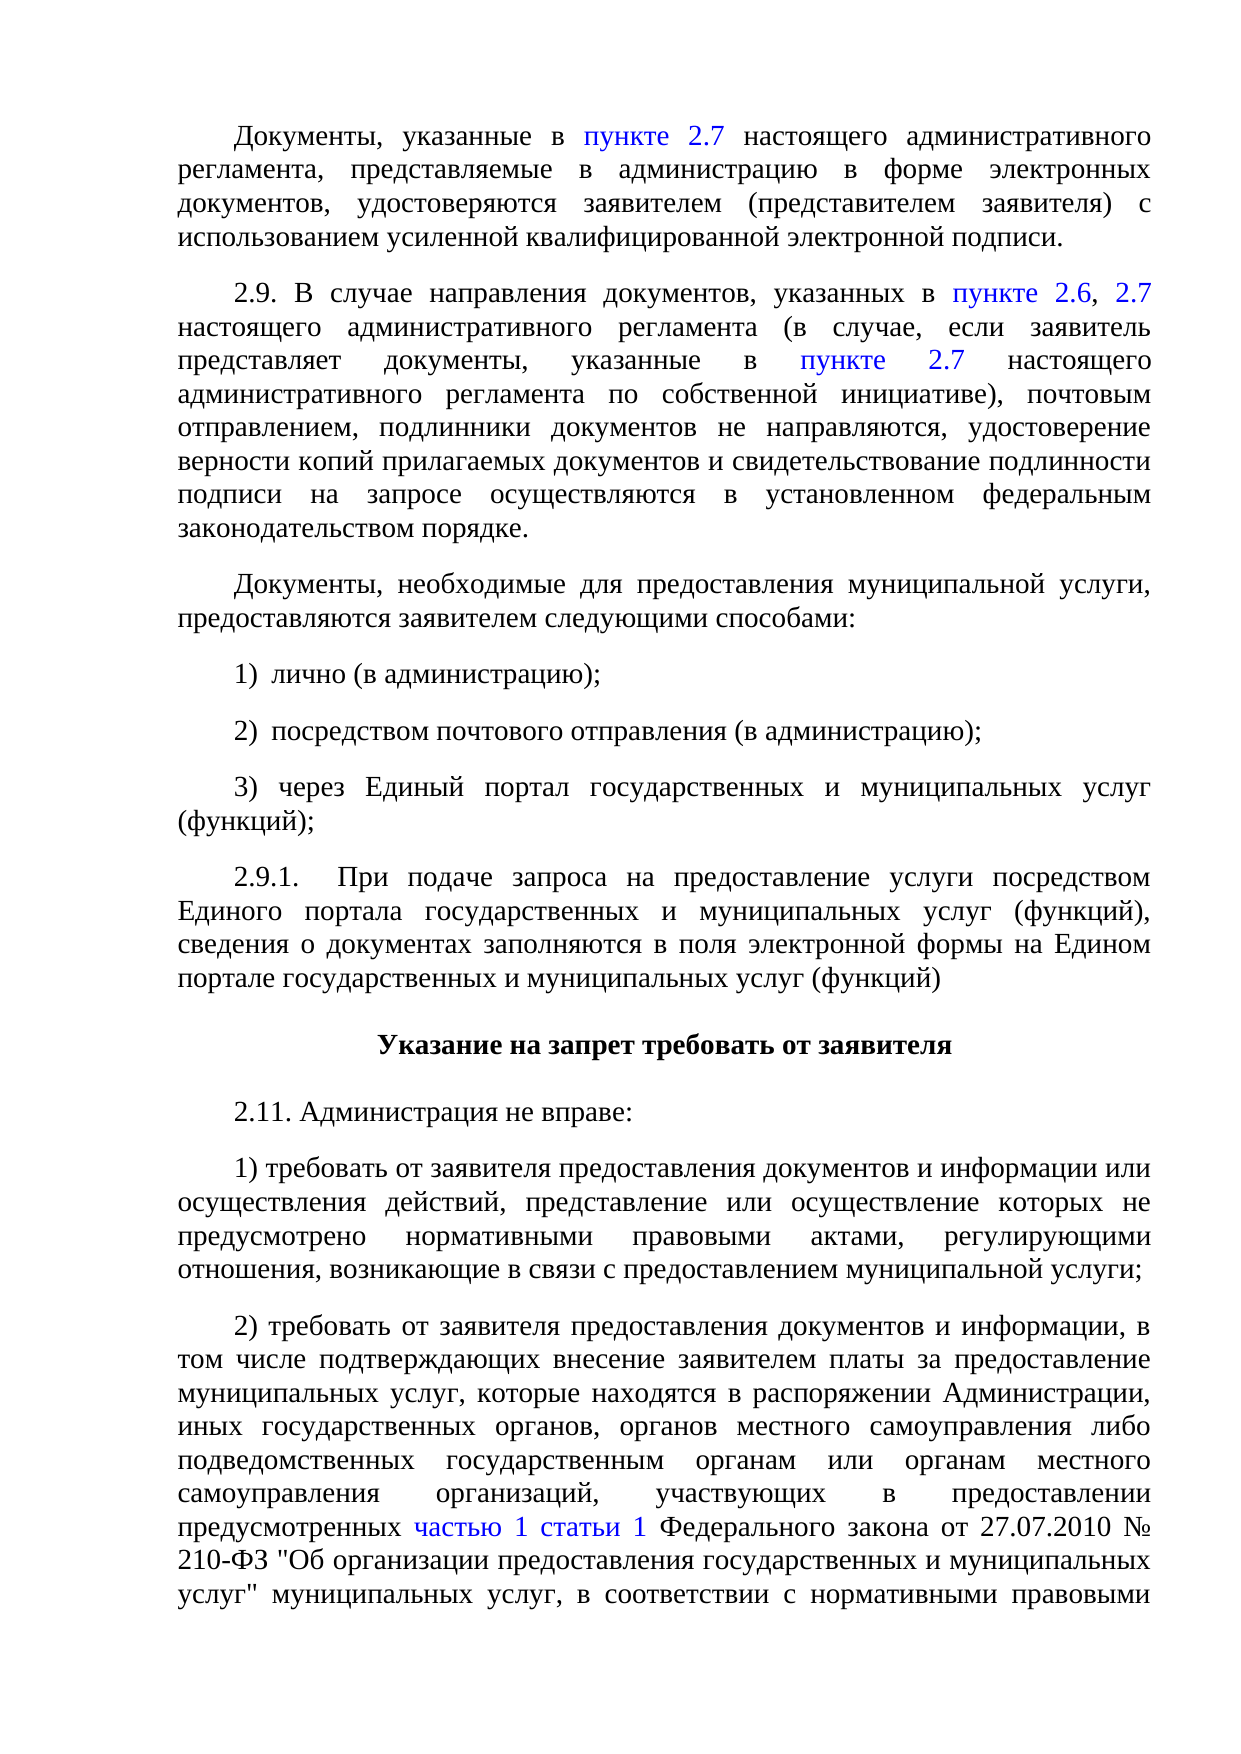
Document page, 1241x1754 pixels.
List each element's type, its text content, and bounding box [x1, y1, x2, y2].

text 3) через Единый портал государственных и муниципальных услуг (функций); [177, 769, 1152, 836]
text Документы, указанные в пункте 2.7 настоящего административного регламента, представляемые в администрацию в форме электронных документов, удостоверяются заявителем (представителем заявителя) с использованием усиленной квалифицированной электронной подписи. [177, 118, 1152, 252]
text 2.9. В случае направления документов, указанных в пункте 2.6, 2.7 настоящего административного регламента (в случае, если заявитель представляет документы, указанные в пункте 2.7 настоящего административного регламента по собственной инициативе), почтовым отправлением, подлинники документов не направляются, удостоверение верности копий прилагаемых документов и свидетельствование подлинности подписи на запросе осуществляются в установленном федеральным законодательством порядке. [177, 275, 1152, 543]
text 2.9.1. При подаче запроса на предоставление услуги посредством Единого портала государственных и муниципальных услуг (функций), сведения о документах заполняются в поля электронной формы на Едином портале государственных и муниципальных услуг (функций) [177, 859, 1152, 993]
list посредством почтового отправления (в администрацию); [233, 713, 1152, 746]
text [177, 1308, 1152, 1609]
text Документы, необходимые для предоставления муниципальной услуги, предоставляются заявителем следующими способами: [177, 566, 1152, 633]
text 1) требовать от заявителя предоставления документов и информации или осуществления действий, представление или осуществление которых не предусмотрено нормативными правовыми актами, регулирующими отношения, возникающие в связи с предоставлением муниципальной услуги; [177, 1151, 1152, 1285]
text 2.11. Администрация не вправе: [177, 1094, 1152, 1128]
list лично (в администрацию); [233, 656, 1152, 690]
title Указание на запрет требовать от заявителя [177, 1027, 1152, 1061]
